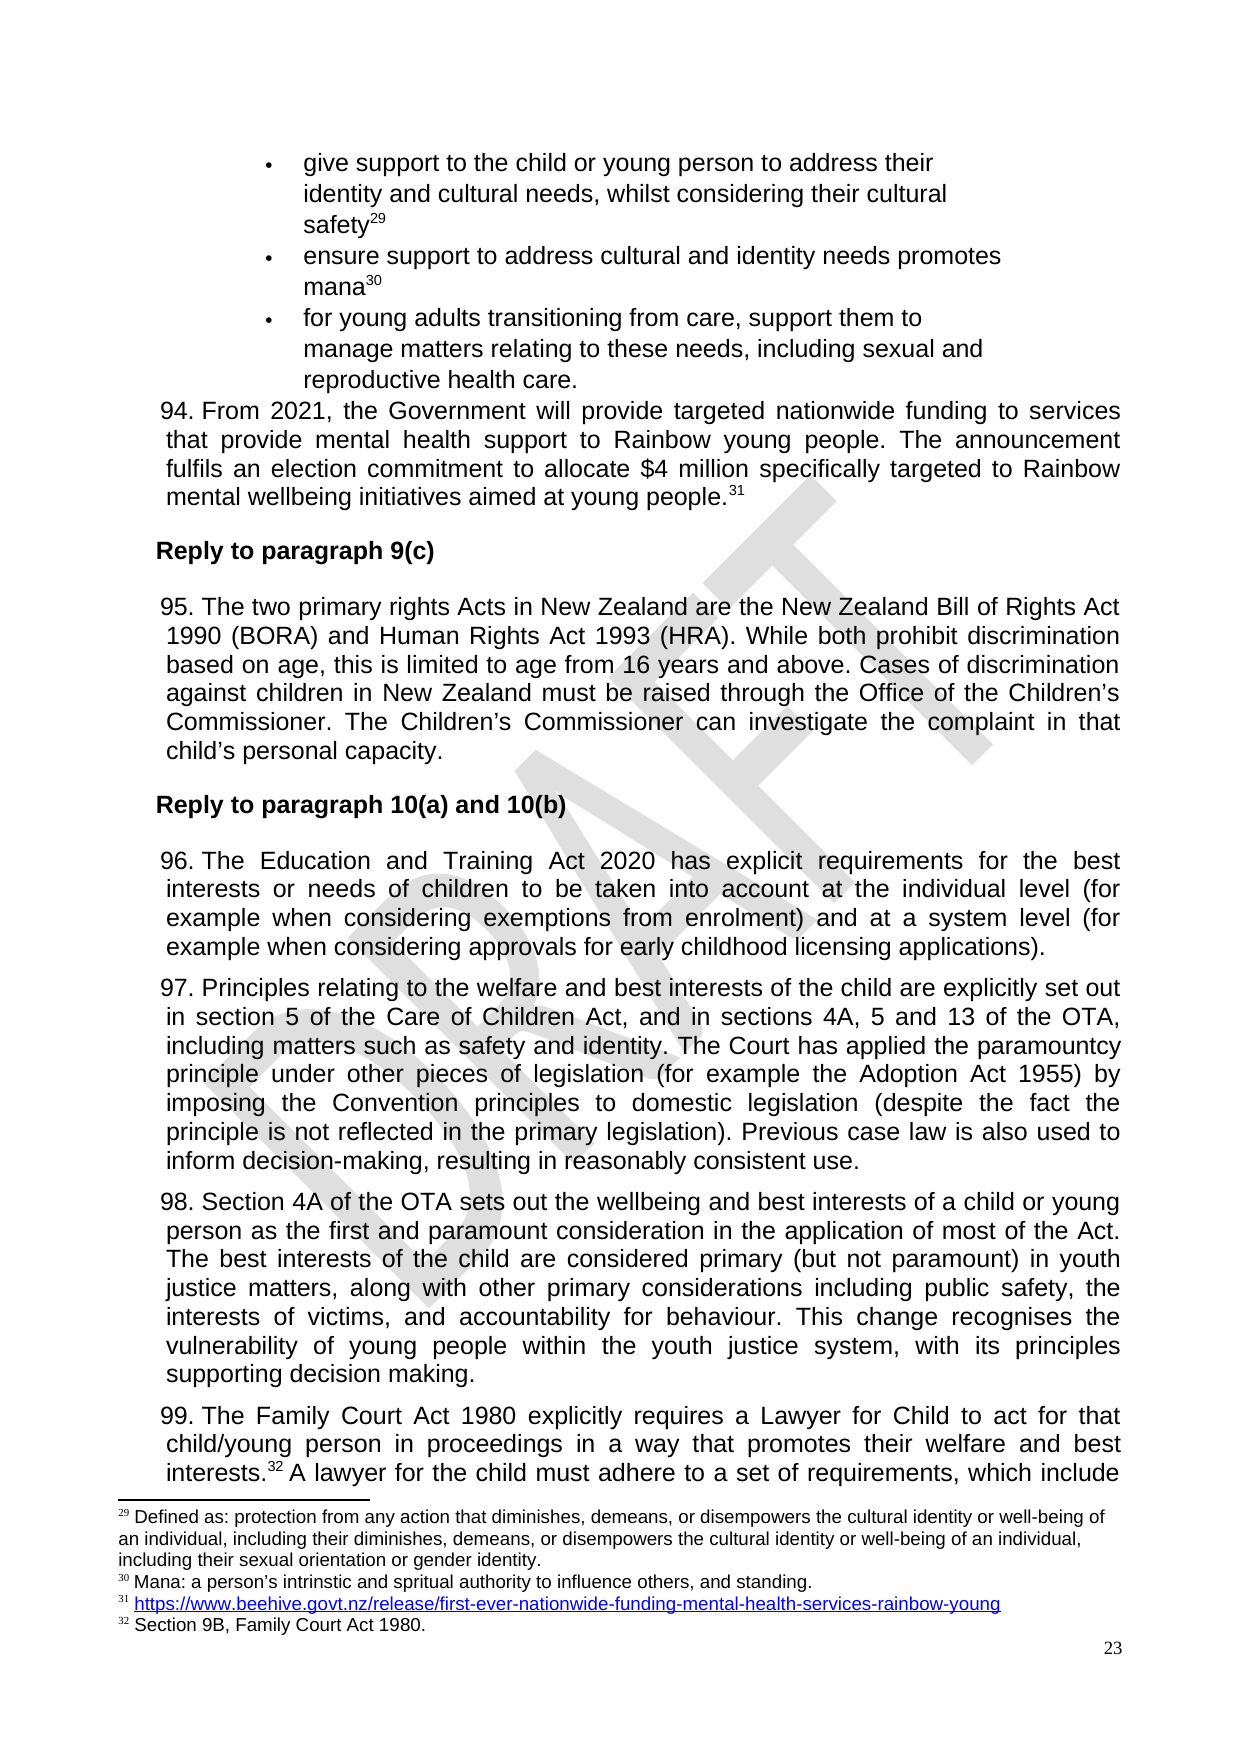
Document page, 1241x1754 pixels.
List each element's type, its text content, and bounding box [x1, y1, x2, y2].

subtitle Reply to paragraph 10(a) and 10(b) [156, 789, 1122, 818]
text The Education and Training Act 2020 has explicit requirements for the best interests or needs of children to be taken into account at the individual level (for example when considering exemptions from enrolment) and at a system level (for example when considering approvals for early childhood licensing applications). [160, 846, 1122, 961]
list give support to the child or young person to address their identity and cultural needs, whilst considering their cultural safety [266, 148, 1004, 238]
text From 2021, the Government will provide targeted nationwide funding to services that provide mental health support to Rainbow young people. The announcement fulfils an election commitment to allocate $4 million specifically targeted to Rainbow mental wellbeing initiatives aimed at young people. [160, 396, 1122, 511]
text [160, 1401, 1122, 1487]
text Principles relating to the welfare and best interests of the child are explicitly set out in section 5 of the Care of Children Act, and in sections 4A, 5 and 13 of the OTA, including matters such as safety and identity. The Court has applied the paramountcy principle under other pieces of legislation (for example the Adoption Act 1955) by imposing the Convention principles to domestic legislation (despite the fact the principle is not reflected in the primary legislation). Previous case law is also used to inform decision-making, resulting in reasonably consistent use. [160, 973, 1122, 1174]
list for young adults transitioning from care, support them to manage matters relating to these needs, including sexual and reproductive health care. [266, 303, 1004, 394]
subtitle Reply to paragraph 9(c) [156, 536, 1122, 565]
text The two primary rights Acts in New Zealand are the New Zealand Bill of Rights Act 1990 (BORA) and Human Rights Act 1993 (HRA). While both prohibit discrimination based on age, this is limited to age from 16 years and above. Cases of discrimination against children in New Zealand must be raised through the Office of the Children’s Commissioner. The Children’s Commissioner can investigate the complaint in that child’s personal capacity. [160, 592, 1122, 764]
text Section 4A of the OTA sets out the wellbeing and best interests of a child or young person as the first and paramount consideration in the application of most of the Act. The best interests of the child are considered primary (but not paramount) in youth justice matters, along with other primary considerations including public safety, the interests of victims, and accountability for behaviour. This change recognises the vulnerability of young people within the youth justice system, with its principles supporting decision making. [160, 1187, 1122, 1388]
list ensure support to address cultural and identity needs promotes mana [266, 241, 1004, 301]
